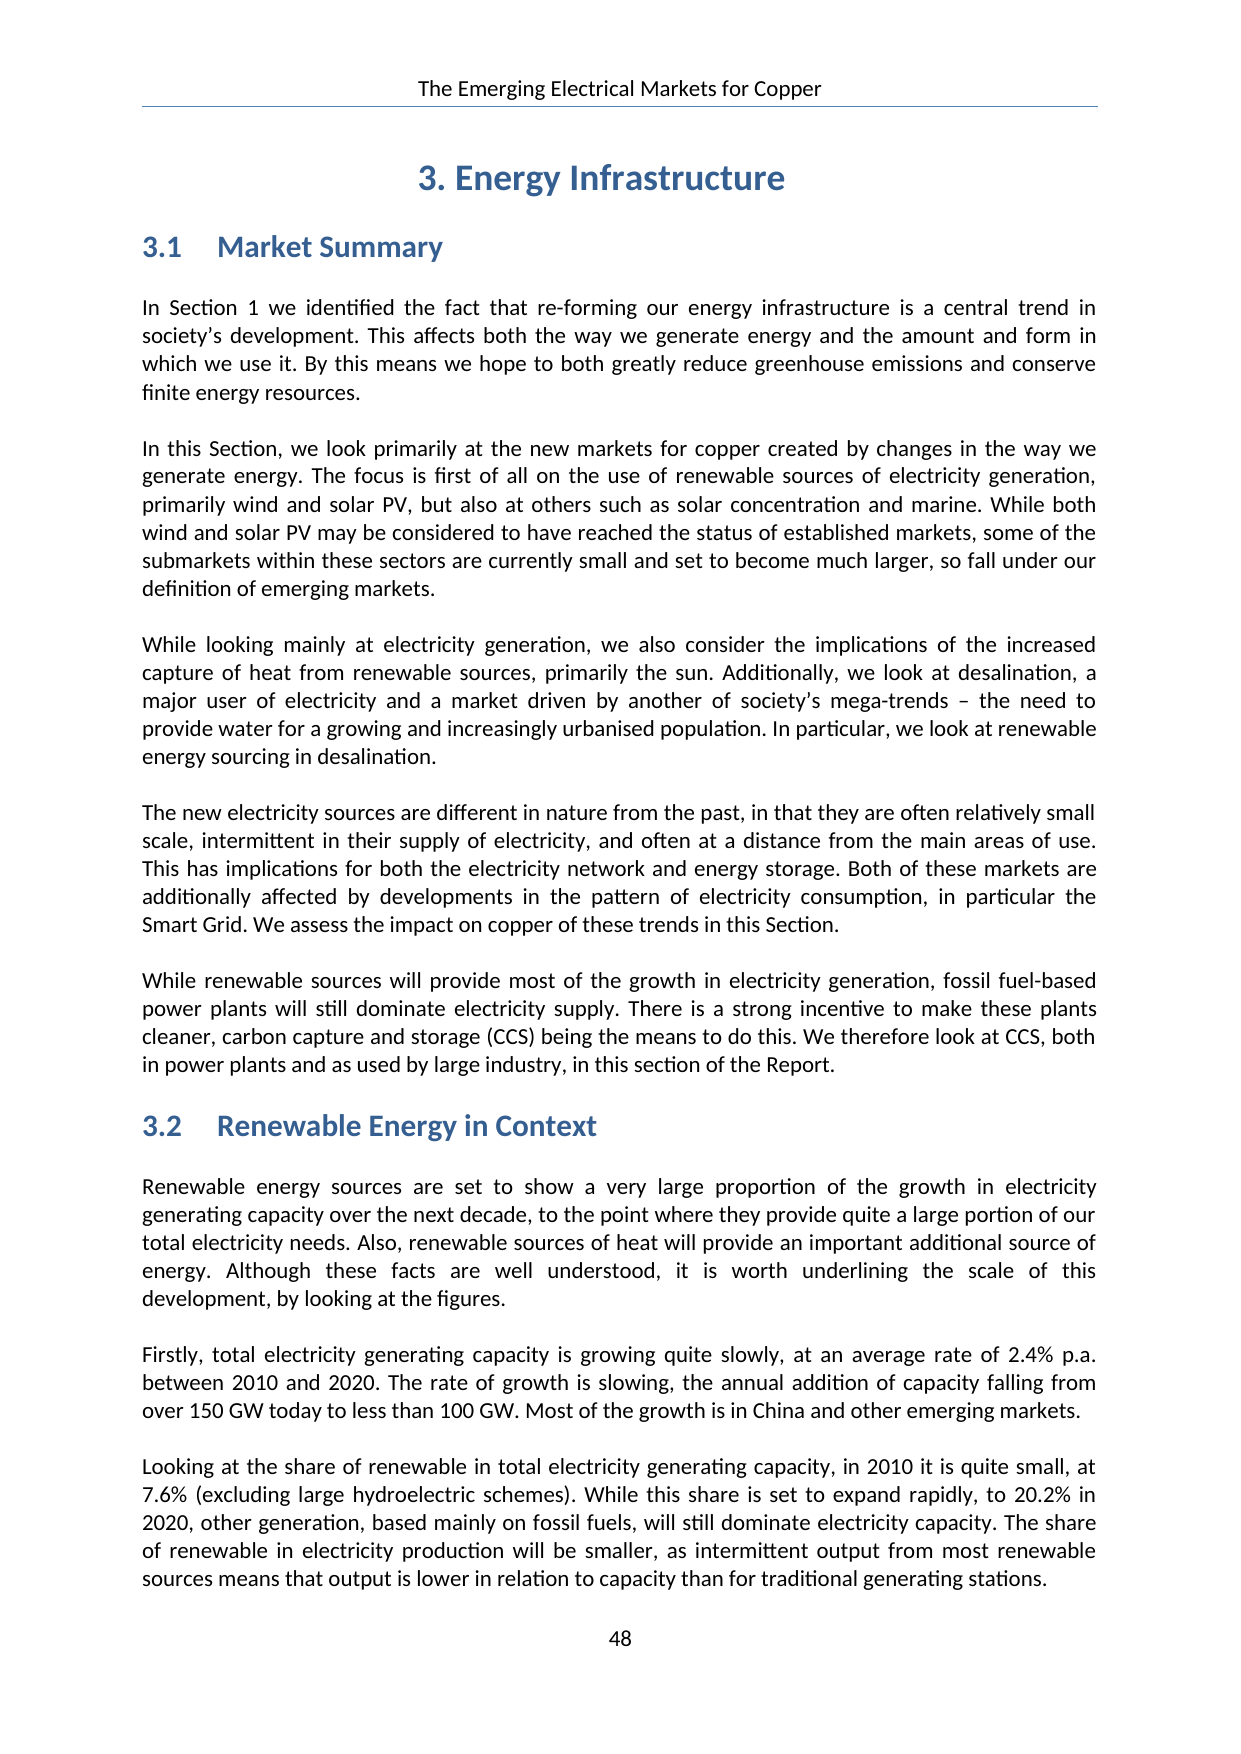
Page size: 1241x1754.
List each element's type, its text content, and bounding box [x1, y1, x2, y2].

text While looking mainly at electricity generation, we also consider the implications of the increased capture of heat from renewable sources, primarily the sun. Additionally, we look at desalination, a major user of electricity and a market driven by another of society’s mega-trends – the need to provide water for a growing and increasingly urbanised population. In particular, we look at renewable energy sourcing in desalination. [142, 630, 1098, 770]
text Looking at the share of renewable in total electricity generating capacity, in 2010 it is quite small, at 7.6% (excluding large hydroelectric schemes). While this share is set to expand rapidly, to 20.2% in 2020, other generation, based mainly on fossil fuels, will still dominate electricity capacity. The share of renewable in electricity production will be smaller, as intermittent output from most renewable sources means that output is lower in relation to capacity than for traditional generating stations. [142, 1452, 1098, 1593]
subtitle Energy Infrastructure [104, 153, 1098, 199]
text Renewable energy sources are set to show a very large proportion of the growth in electricity generating capacity over the next decade, to the point where they provide quite a large portion of our total electricity needs. Also, renewable sources of heat will provide an important additional source of energy. Although these facts are well understood, it is worth underlining the scale of this development, by looking at the figures. [142, 1172, 1098, 1312]
subtitle Renewable Energy in Context [142, 1106, 1098, 1144]
subtitle Market Summary [142, 227, 1098, 266]
text The new electricity sources are different in nature from the past, in that they are often relatively small scale, intermittent in their supply of electricity, and often at a distance from the main areas of use. This has implications for both the electricity network and energy storage. Both of these markets are additionally affected by developments in the pattern of electricity consumption, in particular the Smart Grid. We assess the impact on copper of these trends in this Section. [142, 798, 1098, 938]
text Firstly, total electricity generating capacity is growing quite slowly, at an average rate of 2.4% p.a. between 2010 and 2020. The rate of growth is slowing, the annual addition of capacity falling from over 150 GW today to less than 100 GW. Most of the growth is in China and other emerging markets. [142, 1340, 1098, 1424]
text In Section 1 we identified the fact that re-forming our energy infrastructure is a central trend in society’s development. This affects both the way we generate energy and the amount and form in which we use it. By this means we hope to both greatly reduce greenhouse emissions and conserve finite energy resources. [142, 293, 1098, 406]
text While renewable sources will provide most of the growth in electricity generation, fossil fuel-based power plants will still dominate electricity supply. There is a strong incentive to make these plants cleaner, carbon capture and storage (CCS) being the means to do this. We therefore look at CCS, both in power plants and as used by large industry, in this section of the Report. [142, 966, 1098, 1078]
text In this Section, we look primarily at the new markets for copper created by changes in the way we generate energy. The focus is first of all on the use of renewable sources of electricity generation, primarily wind and solar PV, but also at others such as solar concentration and marine. While both wind and solar PV may be considered to have reached the status of established markets, some of the submarkets within these sectors are currently small and set to become much larger, so fall under our definition of emerging markets. [142, 434, 1098, 602]
